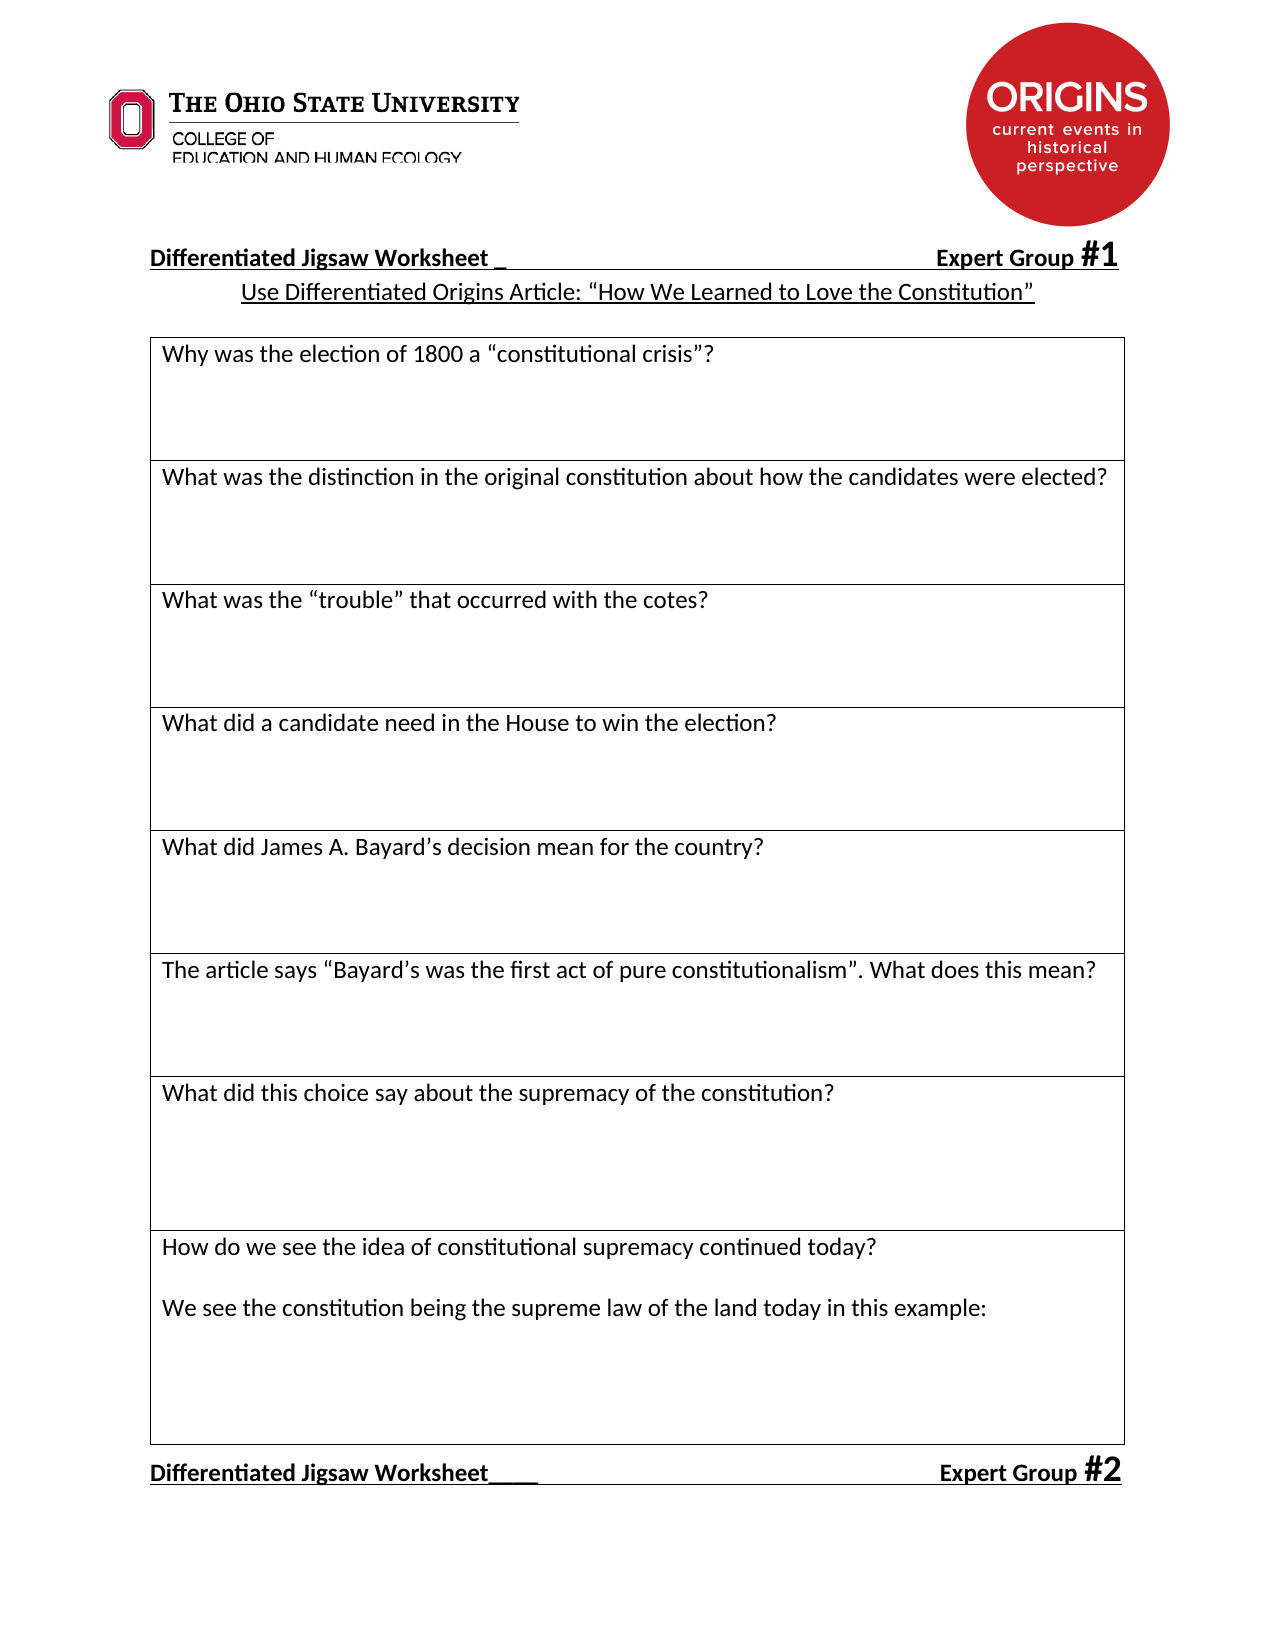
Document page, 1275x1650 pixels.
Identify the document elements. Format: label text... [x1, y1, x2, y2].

table_cell What did this choice say about the supremacy of the constitution? [151, 1077, 1124, 1229]
picture [108, 89, 519, 163]
table_cell What did a candidate need in the House to win the election? [151, 708, 1124, 830]
table_cell The article says “Bayard’s was the first act of pure constitutionalism”. What does this mean? [151, 954, 1124, 1076]
picture [963, 19, 1175, 231]
table_header Why was the election of 1800 a “constitutional crisis”? [151, 338, 1124, 460]
table_cell What did James A. Bayard’s decision mean for the country? [151, 831, 1124, 953]
text Differentiated Jigsaw Worksheet____ Expert Group #2 [150, 1445, 1125, 1491]
text Use Differentiated Origins Article: “How We Learned to Love the Constitution” [150, 276, 1125, 307]
table_cell What was the “trouble” that occurred with the cotes? [151, 585, 1124, 707]
table_cell How do we see the idea of constitutional supremacy continued today? We see the constitution being the supreme law of the land today in this example: [151, 1231, 1124, 1444]
table_cell What was the distinction in the original constitution about how the candidates were elected? [151, 461, 1124, 583]
text Differentiated Jigsaw Worksheet _ Expert Group #1 [150, 150, 1125, 276]
